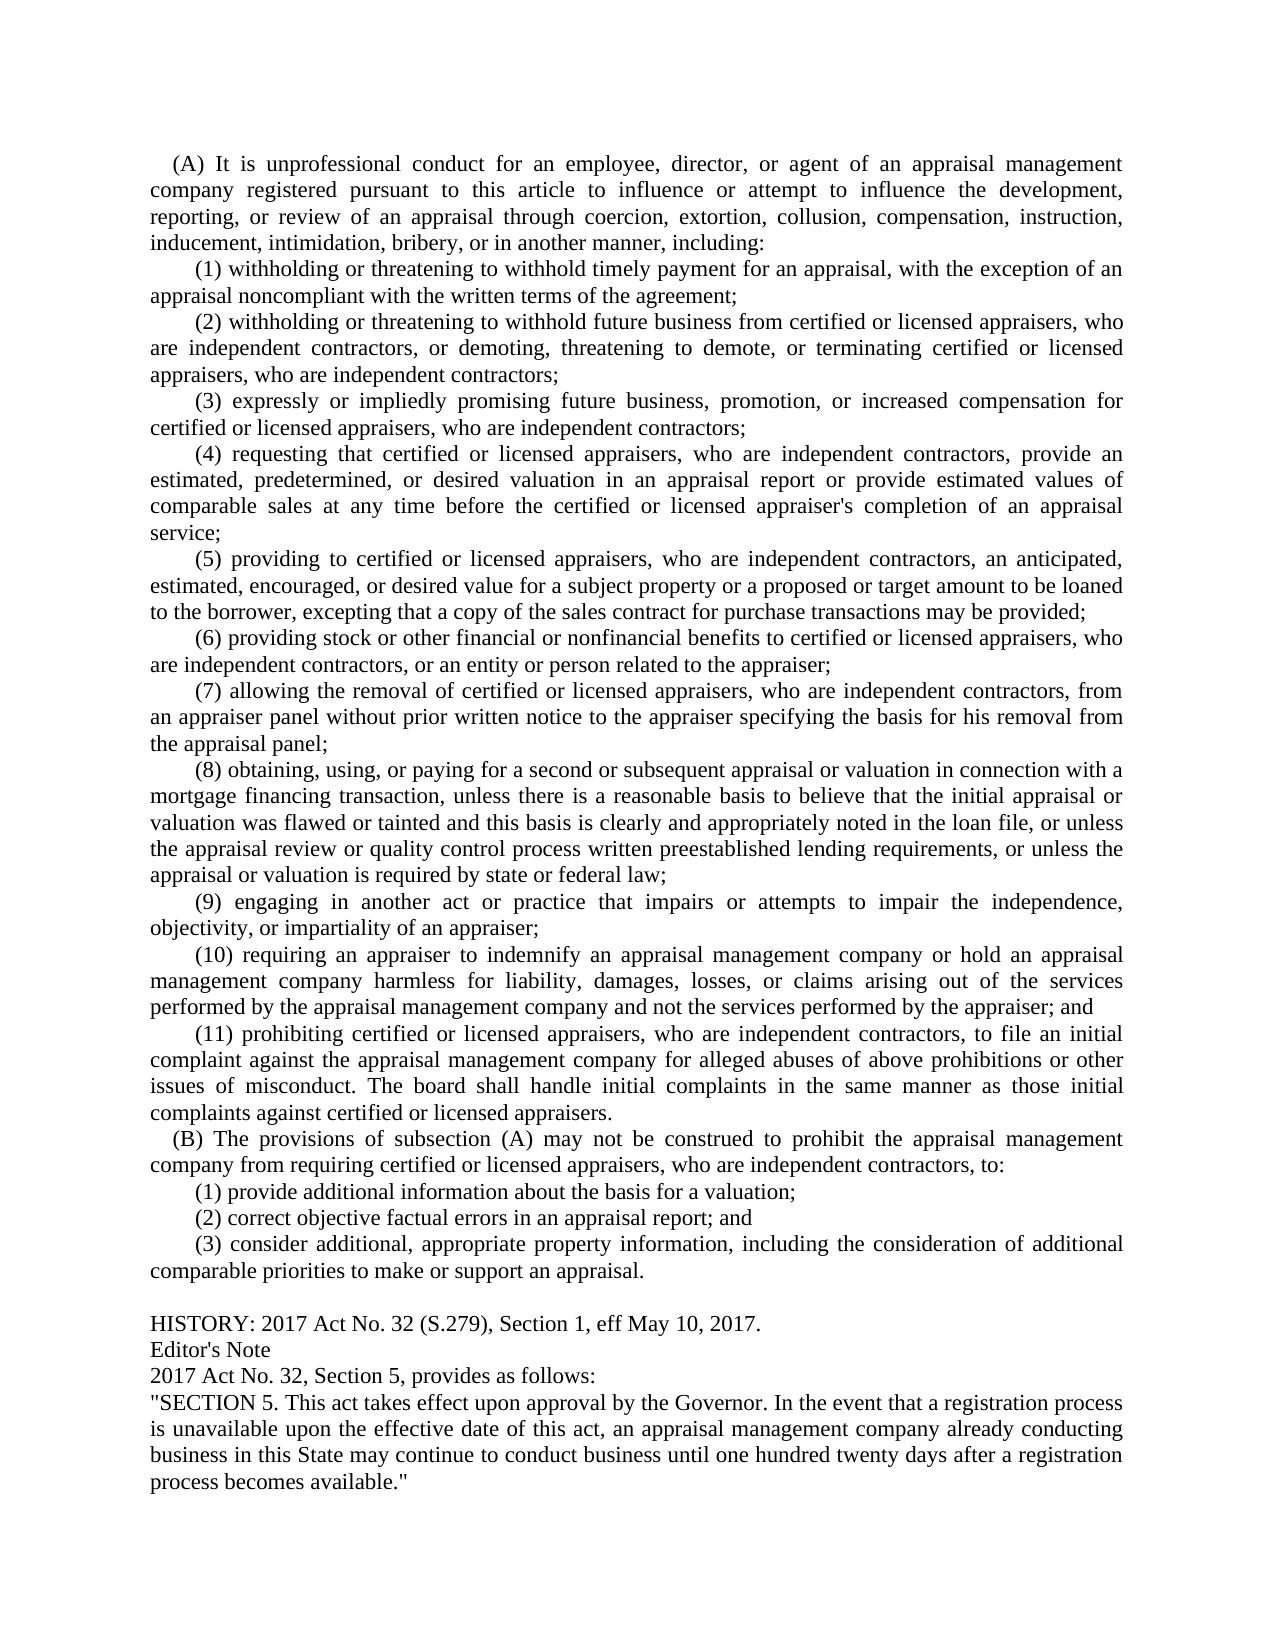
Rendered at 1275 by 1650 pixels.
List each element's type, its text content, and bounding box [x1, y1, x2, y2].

text (6) providing stock or other financial or nonfinancial benefits to certified or licensed appraisers, who are independent contractors, or an entity or person related to the appraiser; [150, 624, 1125, 677]
text (1) withholding or threatening to withhold timely payment for an appraisal, with the exception of an appraisal noncompliant with the written terms of the agreement; [150, 255, 1125, 308]
text "SECTION 5. This act takes effect upon approval by the Governor. In the event that a registration process is unavailable upon the effective date of this act, an appraisal management company already conducting business in this State may continue to conduct business until one hundred twenty days after a registration process becomes available." [150, 1389, 1125, 1494]
text (7) allowing the removal of certified or licensed appraisers, who are independent contractors, from an appraiser panel without prior written notice to the appraiser specifying the basis for his removal from the appraisal panel; [150, 677, 1125, 756]
text (10) requiring an appraiser to indemnify an appraisal management company or hold an appraisal management company harmless for liability, damages, losses, or claims arising out of the services performed by the appraisal management company and not the services performed by the appraiser; and [150, 941, 1125, 1020]
text Editor's Note [150, 1336, 1125, 1362]
text (3) expressly or impliedly promising future business, promotion, or increased compensation for certified or licensed appraisers, who are independent contractors; [150, 387, 1125, 440]
text (2) withholding or threatening to withhold future business from certified or licensed appraisers, who are independent contractors, or demoting, threatening to demote, or terminating certified or licensed appraisers, who are independent contractors; [150, 308, 1125, 387]
text (4) requesting that certified or licensed appraisers, who are independent contractors, provide an estimated, predetermined, or desired valuation in an appraisal report or provide estimated values of comparable sales at any time before the certified or licensed appraiser's completion of an appraisal service; [150, 440, 1125, 545]
text (A) It is unprofessional conduct for an employee, director, or agent of an appraisal management company registered pursuant to this article to influence or attempt to influence the development, reporting, or review of an appraisal through coercion, extortion, collusion, compensation, instruction, inducement, intimidation, bribery, or in another manner, including: [150, 150, 1125, 255]
text (B) The provisions of subsection (A) may not be construed to prohibit the appraisal management company from requiring certified or licensed appraisers, who are independent contractors, to: [150, 1125, 1125, 1178]
text (9) engaging in another act or practice that impairs or attempts to impair the independence, objectivity, or impartiality of an appraiser; [150, 888, 1125, 941]
text (3) consider additional, appropriate property information, including the consideration of additional comparable priorities to make or support an appraisal. [150, 1231, 1125, 1283]
text (11) prohibiting certified or licensed appraisers, who are independent contractors, to file an initial complaint against the appraisal management company for alleged abuses of above prohibitions or other issues of misconduct. The board shall handle initial complaints in the same manner as those initial complaints against certified or licensed appraisers. [150, 1020, 1125, 1125]
text (5) providing to certified or licensed appraisers, who are independent contractors, an anticipated, estimated, encouraged, or desired value for a subject property or a proposed or target amount to be loaned to the borrower, excepting that a copy of the sales contract for purchase transactions may be provided; [150, 545, 1125, 624]
text (2) correct objective factual errors in an appraisal report; and [150, 1204, 1125, 1231]
text HISTORY: 2017 Act No. 32 (S.279), Section 1, eff May 10, 2017. [150, 1309, 1125, 1336]
text 2017 Act No. 32, Section 5, provides as follows: [150, 1362, 1125, 1389]
text (8) obtaining, using, or paying for a second or subsequent appraisal or valuation in connection with a mortgage financing transaction, unless there is a reasonable basis to believe that the initial appraisal or valuation was flawed or tainted and this basis is clearly and appropriately noted in the loan file, or unless the appraisal review or quality control process written preestablished lending requirements, or unless the appraisal or valuation is required by state or federal law; [150, 756, 1125, 888]
text (1) provide additional information about the basis for a valuation; [150, 1178, 1125, 1204]
